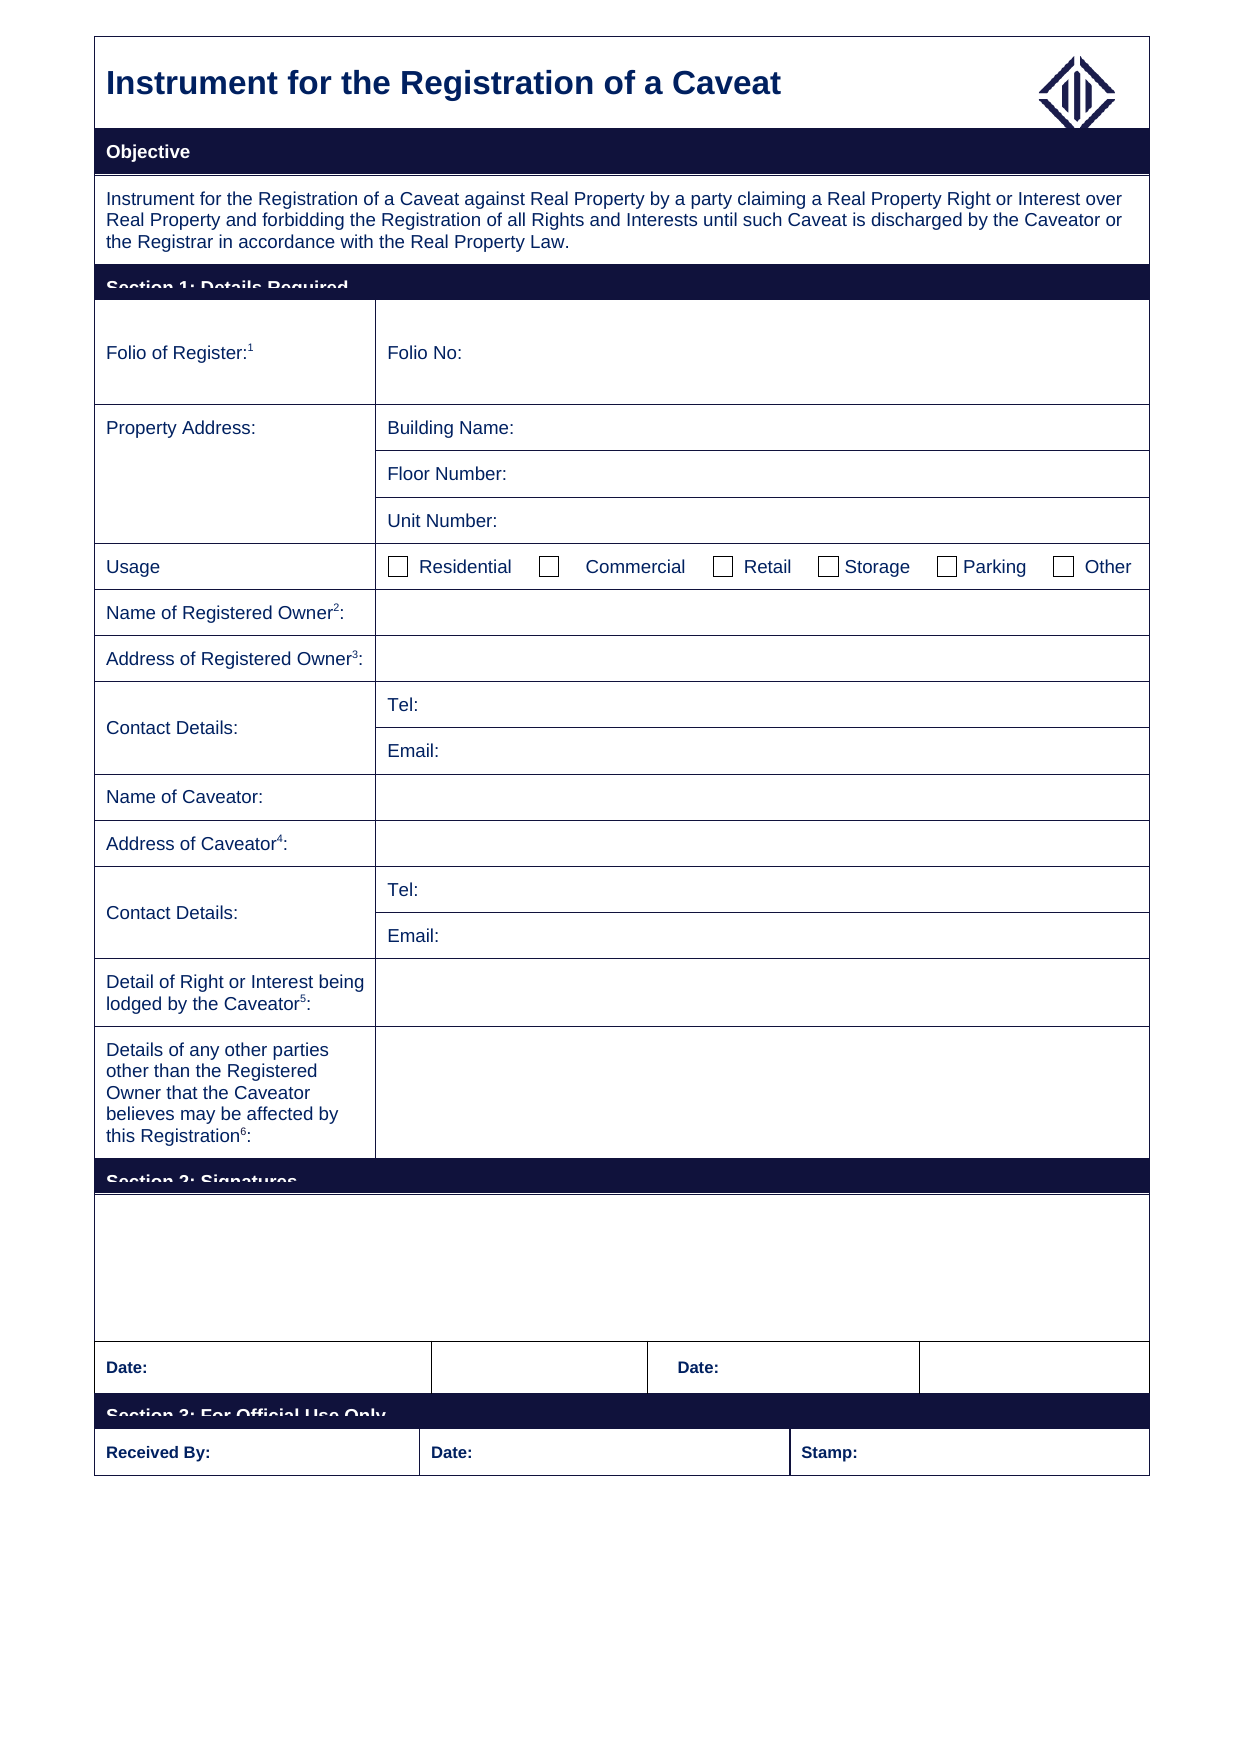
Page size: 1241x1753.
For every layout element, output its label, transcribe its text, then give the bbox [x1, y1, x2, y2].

table_cell Received By: [95, 1429, 419, 1475]
table_cell Date: [648, 1342, 919, 1392]
table_cell Instrument for the Registration of a Caveat against Real Property by a party claiming a Real Property Right or Interest over Real Property and forbidding the Registration of all Rights and Interests until such Caveat is discharged by the Caveator or the Registrar in accordance with the Real Property Law. [95, 176, 1149, 264]
table_cell Building Name: [376, 405, 1149, 450]
table_cell Tel: [376, 867, 1149, 912]
table_cell Stamp: [791, 1429, 1149, 1475]
table_cell Unit Number: [376, 498, 1149, 543]
table_cell [376, 959, 1149, 1026]
table_header Instrument for the Registration of a Caveat [95, 37, 1149, 128]
table_cell Address of Caveator4: [95, 821, 375, 866]
table_cell Residential Commercial Retail Storage Parking Other [376, 544, 1149, 589]
table_cell [95, 1195, 1149, 1341]
table_cell [376, 821, 1149, 866]
table_cell Address of Registered Owner3: [95, 636, 375, 681]
table_cell Date: [95, 1342, 431, 1392]
table_cell Contact Details: [95, 867, 375, 958]
table_cell Property Address: [95, 405, 375, 543]
table_cell Date: [420, 1429, 789, 1475]
table_cell Folio of Register:1 [95, 300, 375, 404]
table_cell [432, 1342, 647, 1392]
table_cell Objective [95, 129, 1149, 174]
table_cell [376, 590, 1149, 635]
table_cell Details of any other parties other than the Registered Owner that the Caveator believes may be affected by this Registration6: [95, 1027, 375, 1158]
table_cell Section 3: For Official Use Only [95, 1394, 1149, 1428]
table_cell Detail of Right or Interest being lodged by the Caveator5: [95, 959, 375, 1026]
table_cell [376, 775, 1149, 819]
table_cell Email: [376, 913, 1149, 958]
table_cell Email: [376, 728, 1149, 773]
table_cell Usage [95, 544, 375, 589]
table_cell Floor Number: [376, 451, 1149, 497]
table_cell Contact Details: [95, 682, 375, 773]
table_cell [920, 1342, 1149, 1392]
table_cell Folio No: [376, 300, 1149, 404]
table_cell Name of Caveator: [95, 775, 375, 819]
table_cell Tel: [376, 682, 1149, 727]
table_cell Name of Registered Owner2: [95, 590, 375, 635]
table_cell Section 2: Signatures [95, 1159, 1149, 1193]
table_cell [376, 636, 1149, 681]
table_cell [376, 1027, 1149, 1158]
table_cell Section 1: Details Required [95, 265, 1149, 299]
